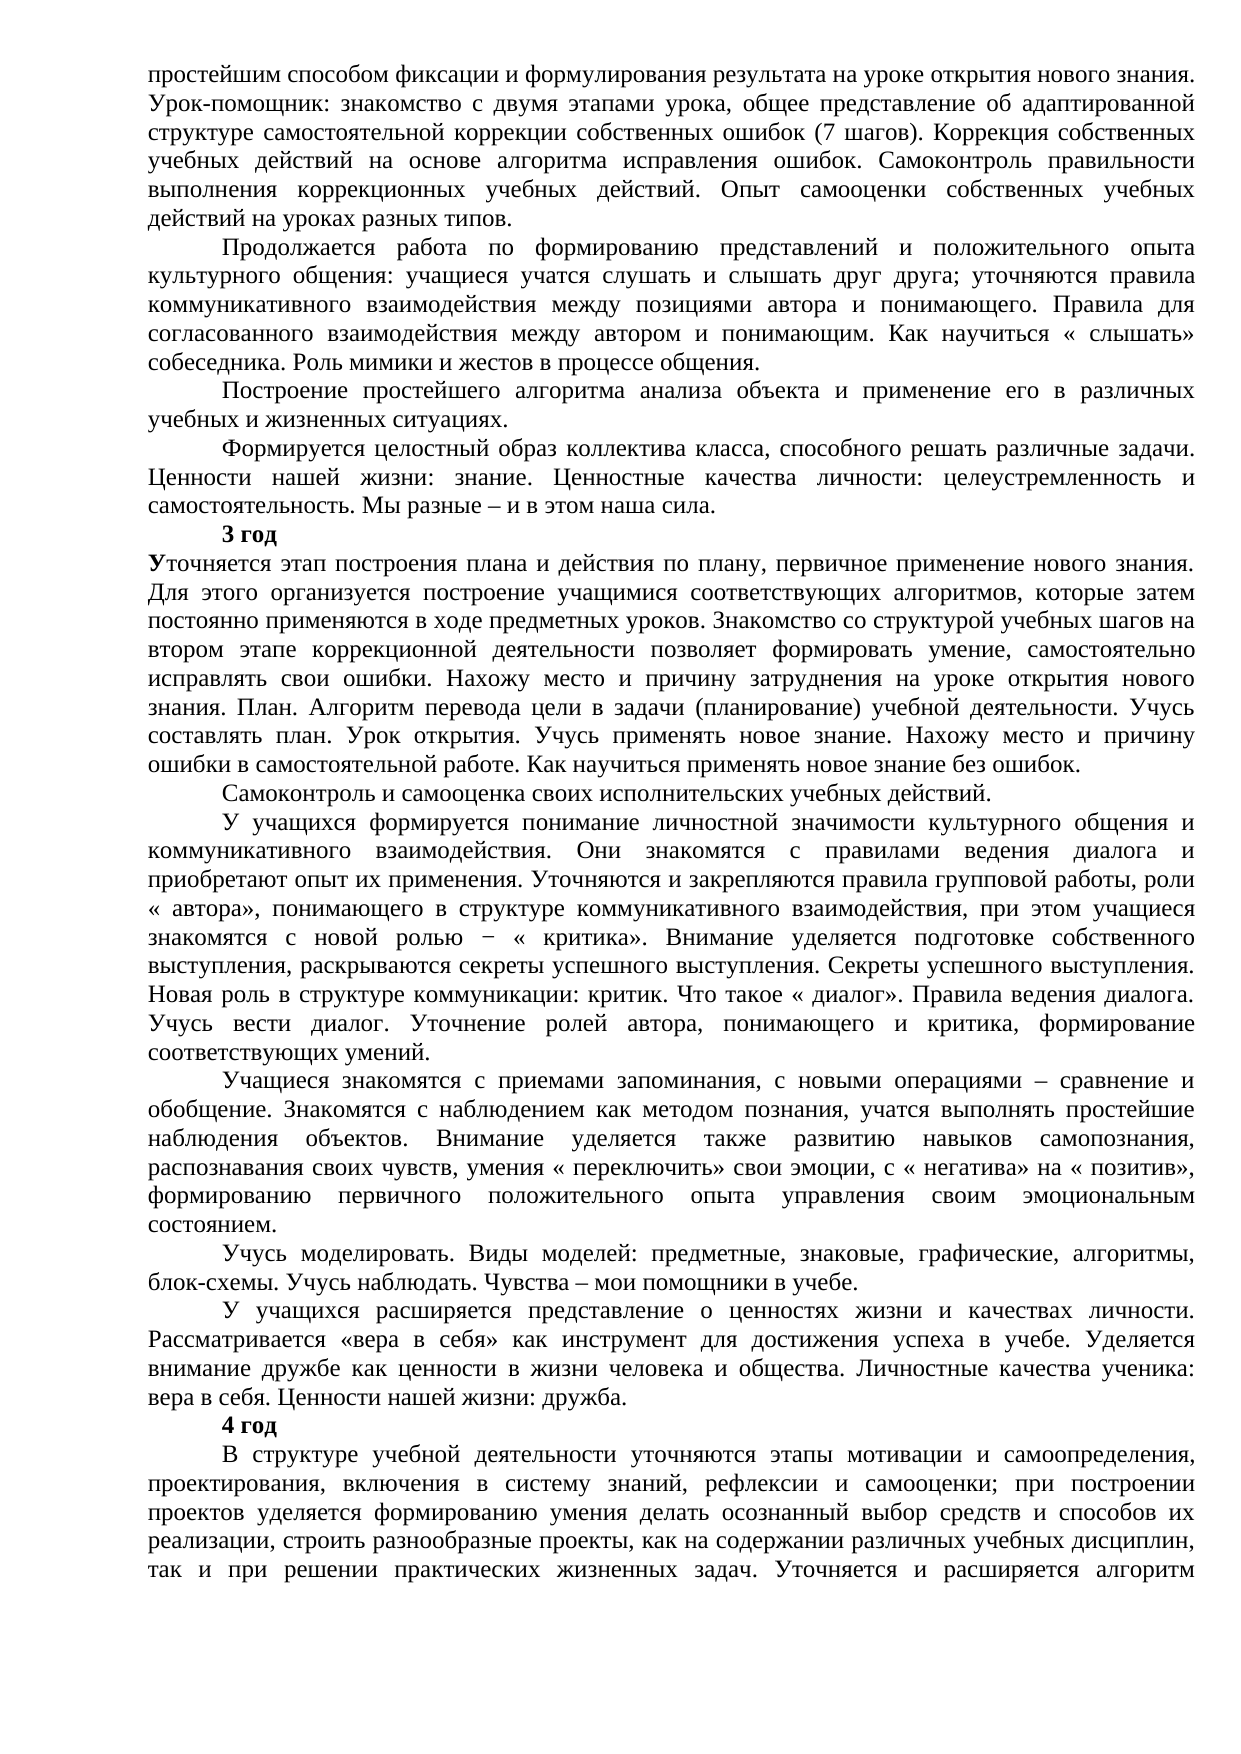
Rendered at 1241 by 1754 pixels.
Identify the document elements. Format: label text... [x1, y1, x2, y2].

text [148, 59, 1196, 232]
text У учащихся формируется понимание личностной значимости культурного общения и коммуникативного взаимодействия. Они знакомятся с правилами ведения диалога и приобретают опыт их применения. Уточняются и закрепляются правила групповой работы, роли « автора», понимающего в структуре коммуникативного взаимодействия, при этом учащиеся знакомятся с новой ролью − « критика». Внимание уделяется подготовке собственного выступления, раскрываются секреты успешного выступления. Секреты успешного выступления. Новая роль в структуре коммуникации: критик. Что такое « диалог». Правила ведения диалога. Учусь вести диалог. Уточнение ролей автора, понимающего и критика, формирование соответствующих умений. [148, 807, 1196, 1065]
text 3 год [148, 519, 1196, 548]
text Уточняется этап построения плана и действия по плану, первичное применение нового знания. Для этого организуется построение учащимися соответствующих алгоритмов, которые затем постоянно применяются в ходе предметных уроков. Знакомство со структурой учебных шагов на втором этапе коррекционной деятельности позволяет формировать умение, самостоятельно исправлять свои ошибки. Нахожу место и причину затруднения на уроке открытия нового знания. План. Алгоритм перевода цели в задачи (планирование) учебной деятельности. Учусь составлять план. Урок открытия. Учусь применять новое знание. Нахожу место и причину ошибки в самостоятельной работе. Как научиться применять новое знание без ошибок. [148, 548, 1196, 778]
text Построение простейшего алгоритма анализа объекта и применение его в различных учебных и жизненных ситуациях. [148, 375, 1196, 433]
text Продолжается работа по формированию представлений и положительного опыта культурного общения: учащиеся учатся слушать и слышать друг друга; уточняются правила коммуникативного взаимодействия между позициями автора и понимающего. Правила для согласованного взаимодействия между автором и понимающим. Как научиться « слышать» собеседника. Роль мимики и жестов в процессе общения. [148, 232, 1196, 375]
text Формируется целостный образ коллектива класса, способного решать различные задачи. Ценности нашей жизни: знание. Ценностные качества личности: целеустремленность и самостоятельность. Мы разные – и в этом наша сила. [148, 433, 1196, 519]
text Учащиеся знакомятся с приемами запоминания, с новыми операциями – сравнение и обобщение. Знакомятся с наблюдением как методом познания, учатся выполнять простейшие наблюдения объектов. Внимание уделяется также развитию навыков самопознания, распознавания своих чувств, умения « переключить» свои эмоции, с « негатива» на « позитив», формированию первичного положительного опыта управления своим эмоциональным состоянием. [148, 1065, 1196, 1238]
text 4 год [148, 1410, 1196, 1439]
text Самоконтроль и самооценка своих исполнительских учебных действий. [148, 778, 1196, 807]
text У учащихся расширяется представление о ценностях жизни и качествах личности. Рассматривается «вера в себя» как инструмент для достижения успеха в учебе. Уделяется внимание дружбе как ценности в жизни человека и общества. Личностные качества ученика: вера в себя. Ценности нашей жизни: дружба. [148, 1295, 1196, 1410]
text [148, 1439, 1196, 1583]
text Учусь моделировать. Виды моделей: предметные, знаковые, графические, алгоритмы, блок-схемы. Учусь наблюдать. Чувства – мои помощники в учебе. [148, 1238, 1196, 1295]
